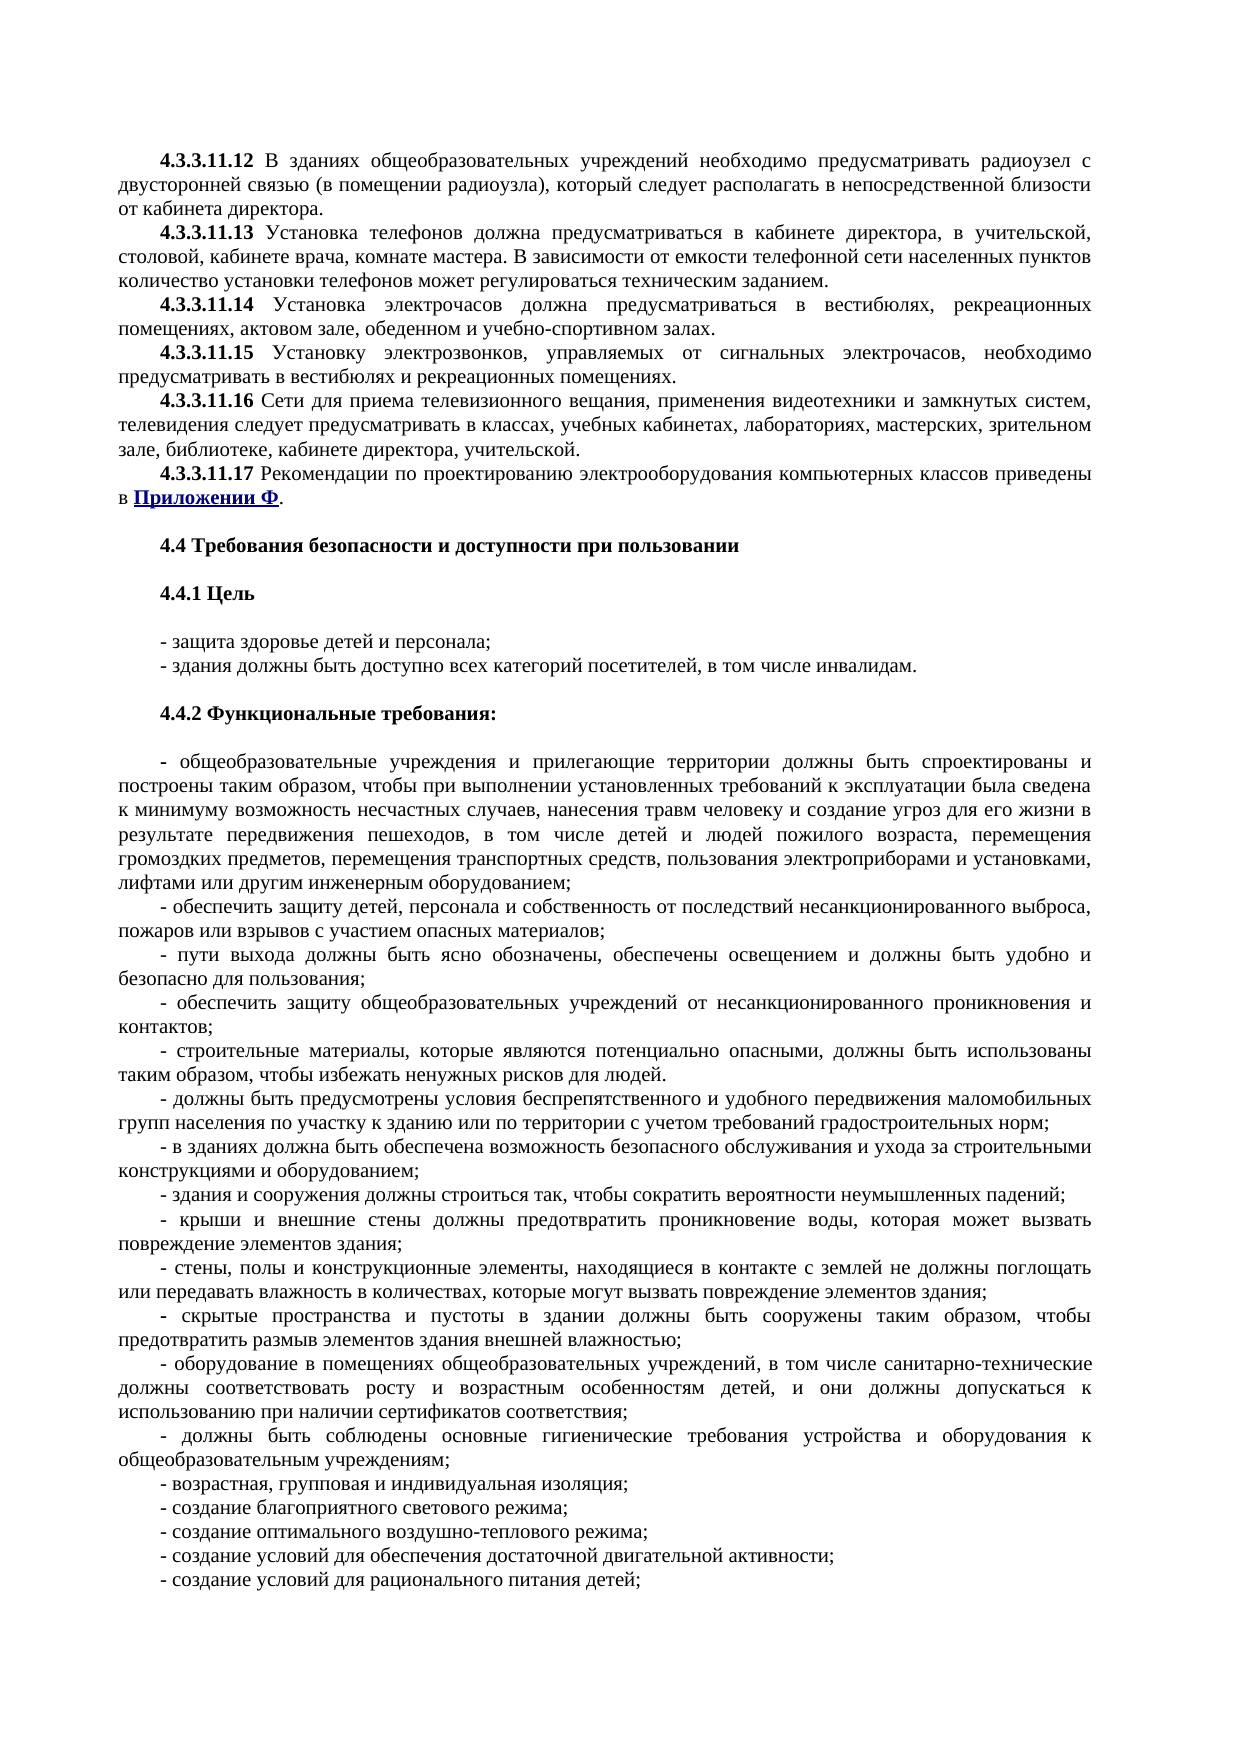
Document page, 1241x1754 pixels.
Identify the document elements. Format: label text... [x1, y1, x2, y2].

text - в зданиях должна быть обеспечена возможность безопасного обслуживания и ухода за строительными конструкциями и оборудованием; [118, 1134, 1092, 1182]
text - должны быть предусмотрены условия беспрепятственного и удобного передвижения маломобильных групп населения по участку к зданию или по территории с учетом требований градостроительных норм; [118, 1086, 1092, 1134]
text - обеспечить защиту детей, персонала и собственность от последствий несанкционированного выброса, пожаров или взрывов с участием опасных материалов; [118, 894, 1092, 942]
text - здания и сооружения должны строиться так, чтобы сократить вероятности неумышленных падений; [118, 1182, 1092, 1206]
text - здания должны быть доступно всех категорий посетителей, в том числе инвалидам. [118, 653, 1092, 677]
text - создание благоприятного светового режима; [118, 1495, 1092, 1519]
text 4.3.3.11.12 В зданиях общеобразовательных учреждений необходимо предусматривать радиоузел с двусторонней связью (в помещении радиоузла), который следует располагать в непосредственной близости от кабинета директора. [118, 148, 1092, 220]
text - строительные материалы, которые являются потенциально опасными, должны быть использованы таким образом, чтобы избежать ненужных рисков для людей. [118, 1038, 1092, 1086]
text - стены, полы и конструкционные элементы, находящиеся в контакте с землей не должны поглощать или передавать влажность в количествах, которые могут вызвать повреждение элементов здания; [118, 1254, 1092, 1303]
text 4.3.3.11.16 Сети для приема телевизионного вещания, применения видеотехники и замкнутых систем, телевидения следует предусматривать в классах, учебных кабинетах, лабораториях, мастерских, зрительном зале, библиотеке, кабинете директора, учительской. [118, 388, 1092, 461]
text - оборудование в помещениях общеобразовательных учреждений, в том числе санитарно-технические должны соответствовать росту и возрастным особенностям детей, и они должны допускаться к использованию при наличии сертификатов соответствия; [118, 1351, 1092, 1423]
text - создание условий для обеспечения достаточной двигательной активности; [118, 1543, 1092, 1567]
text 4.3.3.11.15 Установку электрозвонков, управляемых от сигнальных электрочасов, необходимо предусматривать в вестибюлях и рекреационных помещениях. [118, 340, 1092, 388]
text - общеобразовательные учреждения и прилегающие территории должны быть спроектированы и построены таким образом, чтобы при выполнении установленных требований к эксплуатации была сведена к минимуму возможность несчастных случаев, нанесения травм человеку и создание угроз для его жизни в результате передвижения пешеходов, в том числе детей и людей пожилого возраста, перемещения громоздких предметов, перемещения транспортных средств, пользования электроприборами и установками, лифтами или другим инженерным оборудованием; [118, 749, 1092, 894]
text 4.4 Требования безопасности и доступности при пользовании [118, 533, 1092, 557]
text - крыши и внешние стены должны предотвратить проникновение воды, которая может вызвать повреждение элементов здания; [118, 1206, 1092, 1254]
text 4.3.3.11.17 Рекомендации по проектированию электрооборудования компьютерных классов приведены в Приложении Ф. [118, 461, 1092, 509]
text - защита здоровье детей и персонала; [118, 629, 1092, 653]
text - пути выхода должны быть ясно обозначены, обеспечены освещением и должны быть удобно и безопасно для пользования; [118, 942, 1092, 990]
text - скрытые пространства и пустоты в здании должны быть сооружены таким образом, чтобы предотвратить размыв элементов здания внешней влажностью; [118, 1303, 1092, 1351]
text - должны быть соблюдены основные гигиенические требования устройства и оборудования к общеобразовательным учреждениям; [118, 1423, 1092, 1471]
text 4.4.2 Функциональные требования: [118, 701, 1092, 725]
text - создание оптимального воздушно-теплового режима; [118, 1519, 1092, 1543]
text 4.3.3.11.14 Установка электрочасов должна предусматриваться в вестибюлях, рекреационных помещениях, актовом зале, обеденном и учебно-спортивном залах. [118, 292, 1092, 340]
text 4.3.3.11.13 Установка телефонов должна предусматриваться в кабинете директора, в учительской, столовой, кабинете врача, комнате мастера. В зависимости от емкости телефонной сети населенных пунктов количество установки телефонов может регулироваться техническим заданием. [118, 220, 1092, 292]
text - создание условий для рационального питания детей; [118, 1567, 1092, 1591]
text - обеспечить защиту общеобразовательных учреждений от несанкционированного проникновения и контактов; [118, 990, 1092, 1038]
text 4.4.1 Цель [118, 581, 1092, 605]
text - возрастная, групповая и индивидуальная изоляция; [118, 1471, 1092, 1495]
